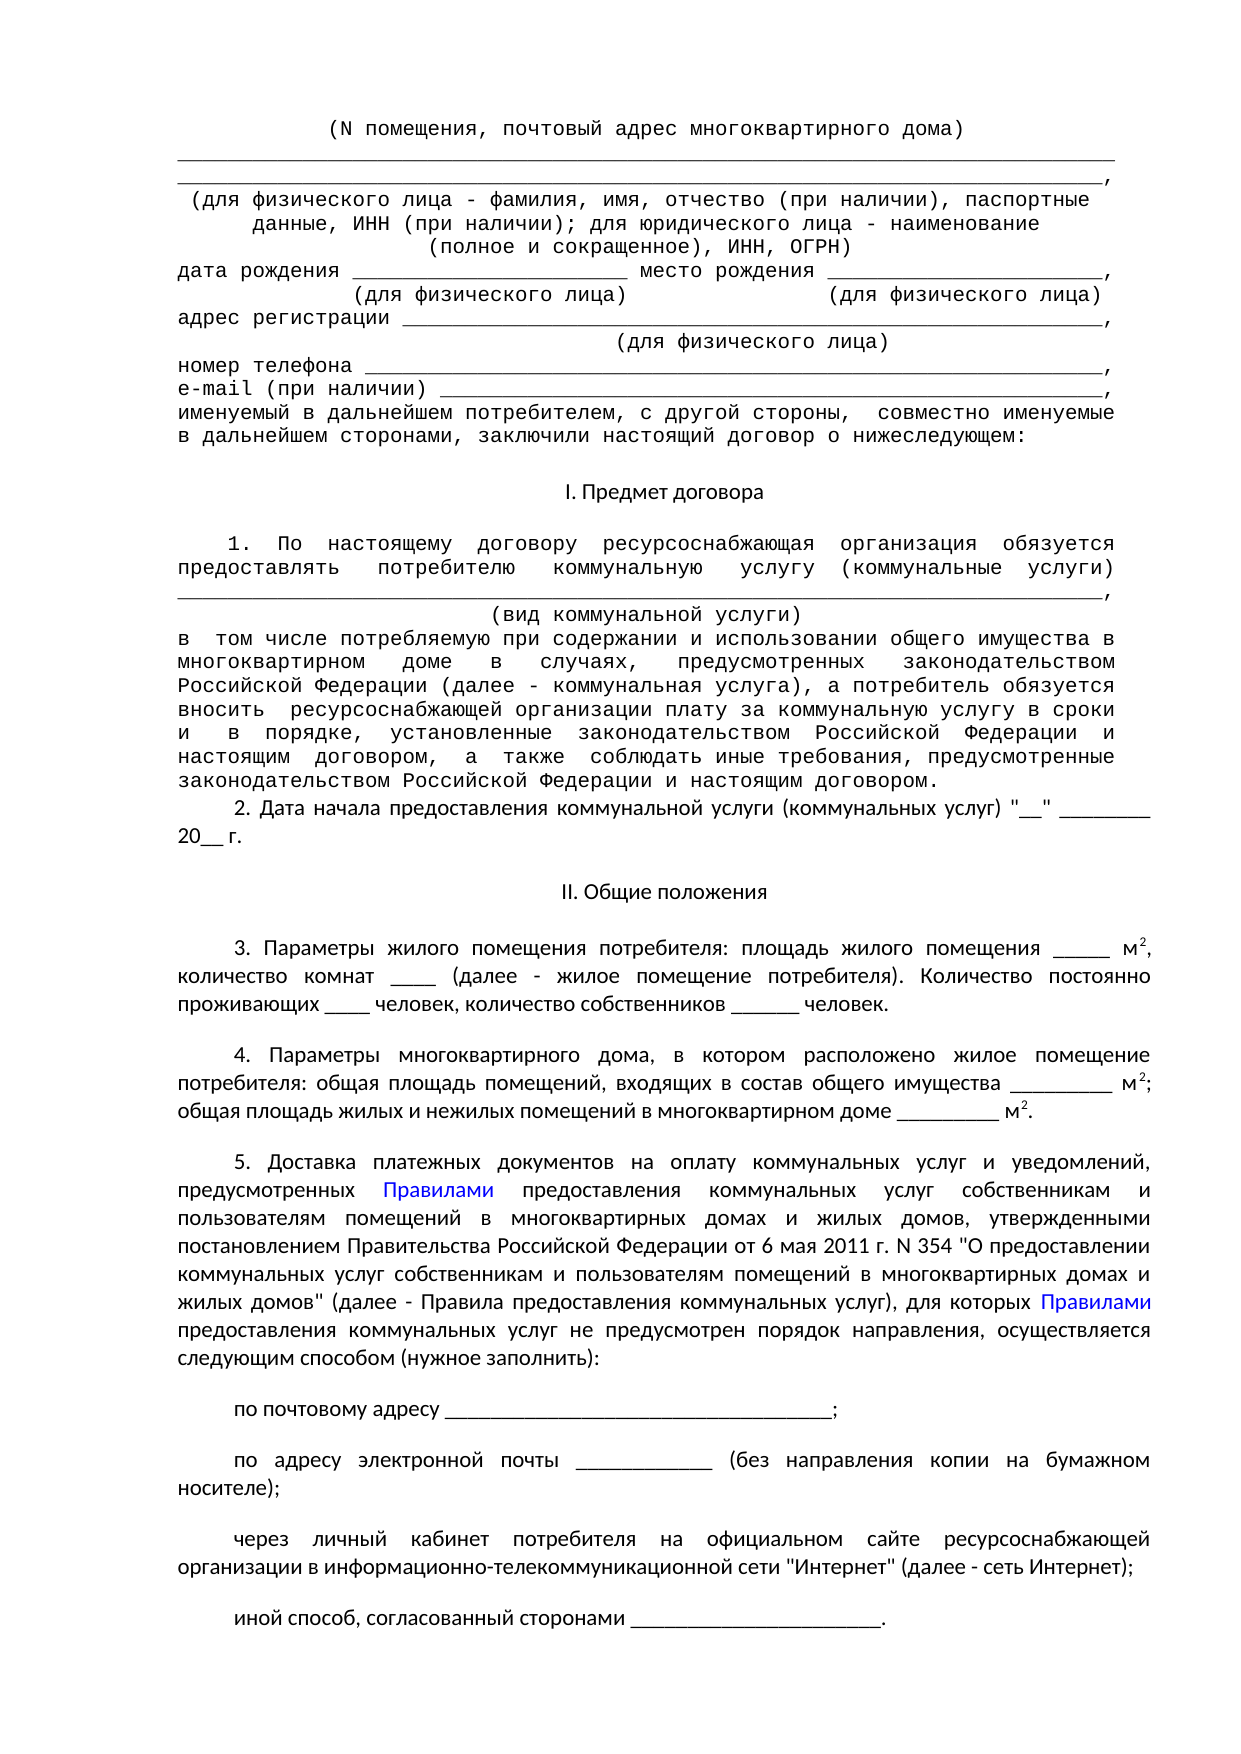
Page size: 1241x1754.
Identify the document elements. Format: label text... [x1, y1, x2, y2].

text данные, ИНН (при наличии); для юридического лица - наименование [177, 213, 1152, 236]
text адрес регистрации ________________________________________________________, [177, 307, 1152, 331]
text настоящим договором, а также соблюдать иные требования, предусмотренные [177, 746, 1152, 770]
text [177, 142, 1152, 165]
text по почтовому адресу __________________________________; [177, 1394, 1152, 1422]
text в дальнейшем сторонами, заключили настоящий договор о нижеследующем: [177, 426, 1152, 449]
text Российской Федерации (далее - коммунальная услуга), а потребитель обязуется [177, 675, 1152, 699]
text законодательством Российской Федерации и настоящим договором. [177, 770, 1152, 793]
text дата рождения ______________________ место рождения ______________________, [177, 260, 1152, 284]
text (для физического лица) (для физического лица) [177, 284, 1152, 307]
text через личный кабинет потребителя на официальном сайте ресурсоснабжающей организации в информационно-телекоммуникационной сети "Интернет" (далее - сеть Интернет); [177, 1524, 1152, 1580]
text иной способ, согласованный сторонами ______________________. [177, 1603, 1152, 1631]
text в том числе потребляемую при содержании и использовании общего имущества в [177, 628, 1152, 651]
text предоставлять потребителю коммунальную услугу (коммунальные услуги) [177, 557, 1152, 581]
text __________________________________________________________________________, [177, 165, 1152, 189]
text e-mail (при наличии) _____________________________________________________, [177, 378, 1152, 402]
text (N помещения, почтовый адрес многоквартирного дома) [177, 118, 1152, 142]
text по адресу электронной почты ____________ (без направления копии на бумажном носителе); [177, 1445, 1152, 1501]
text I. Предмет договора [177, 477, 1152, 505]
text именуемый в дальнейшем потребителем, с другой стороны, совместно именуемые [177, 402, 1152, 426]
text 1. По настоящему договору ресурсоснабжающая организация обязуется [177, 533, 1152, 557]
text (для физического лица - фамилия, имя, отчество (при наличии), паспортные [177, 189, 1152, 213]
text и в порядке, установленные законодательством Российской Федерации и [177, 722, 1152, 746]
text II. Общие положения [177, 877, 1152, 905]
text 4. Параметры многоквартирного дома, в котором расположено жилое помещение потребителя: общая площадь помещений, входящих в состав общего имущества _________ м2; общая площадь жилых и нежилых помещений в многоквартирном доме _________ м2. [177, 1040, 1152, 1124]
text (полное и сокращенное), ИНН, ОГРН) [177, 236, 1152, 260]
text многоквартирном доме в случаях, предусмотренных законодательством [177, 651, 1152, 675]
text 2. Дата начала предоставления коммунальной услуги (коммунальных услуг) "__" ________ 20__ г. [177, 793, 1152, 849]
text номер телефона ___________________________________________________________, [177, 354, 1152, 378]
text 5. Доставка платежных документов на оплату коммунальных услуг и уведомлений, предусмотренных Правилами предоставления коммунальных услуг собственникам и пользователям помещений в многоквартирных домах и жилых домов, утвержденными постановлением Правительства Российской Федерации от 6 мая 2011 г. N 354 "О предоставлении коммунальных услуг собственникам и пользователям помещений в многоквартирных домах и жилых домов" (далее - Правила предоставления коммунальных услуг), для которых Правилами предоставления коммунальных услуг не предусмотрен порядок направления, осуществляется следующим способом (нужное заполнить): [177, 1147, 1152, 1372]
text __________________________________________________________________________, [177, 581, 1152, 604]
text вносить ресурсоснабжающей организации плату за коммунальную услугу в сроки [177, 699, 1152, 722]
text (для физического лица) [177, 331, 1152, 354]
text 3. Параметры жилого помещения потребителя: площадь жилого помещения _____ м2, количество комнат ____ (далее - жилое помещение потребителя). Количество постоянно проживающих ____ человек, количество собственников ______ человек. [177, 933, 1152, 1017]
text (вид коммунальной услуги) [177, 604, 1152, 628]
